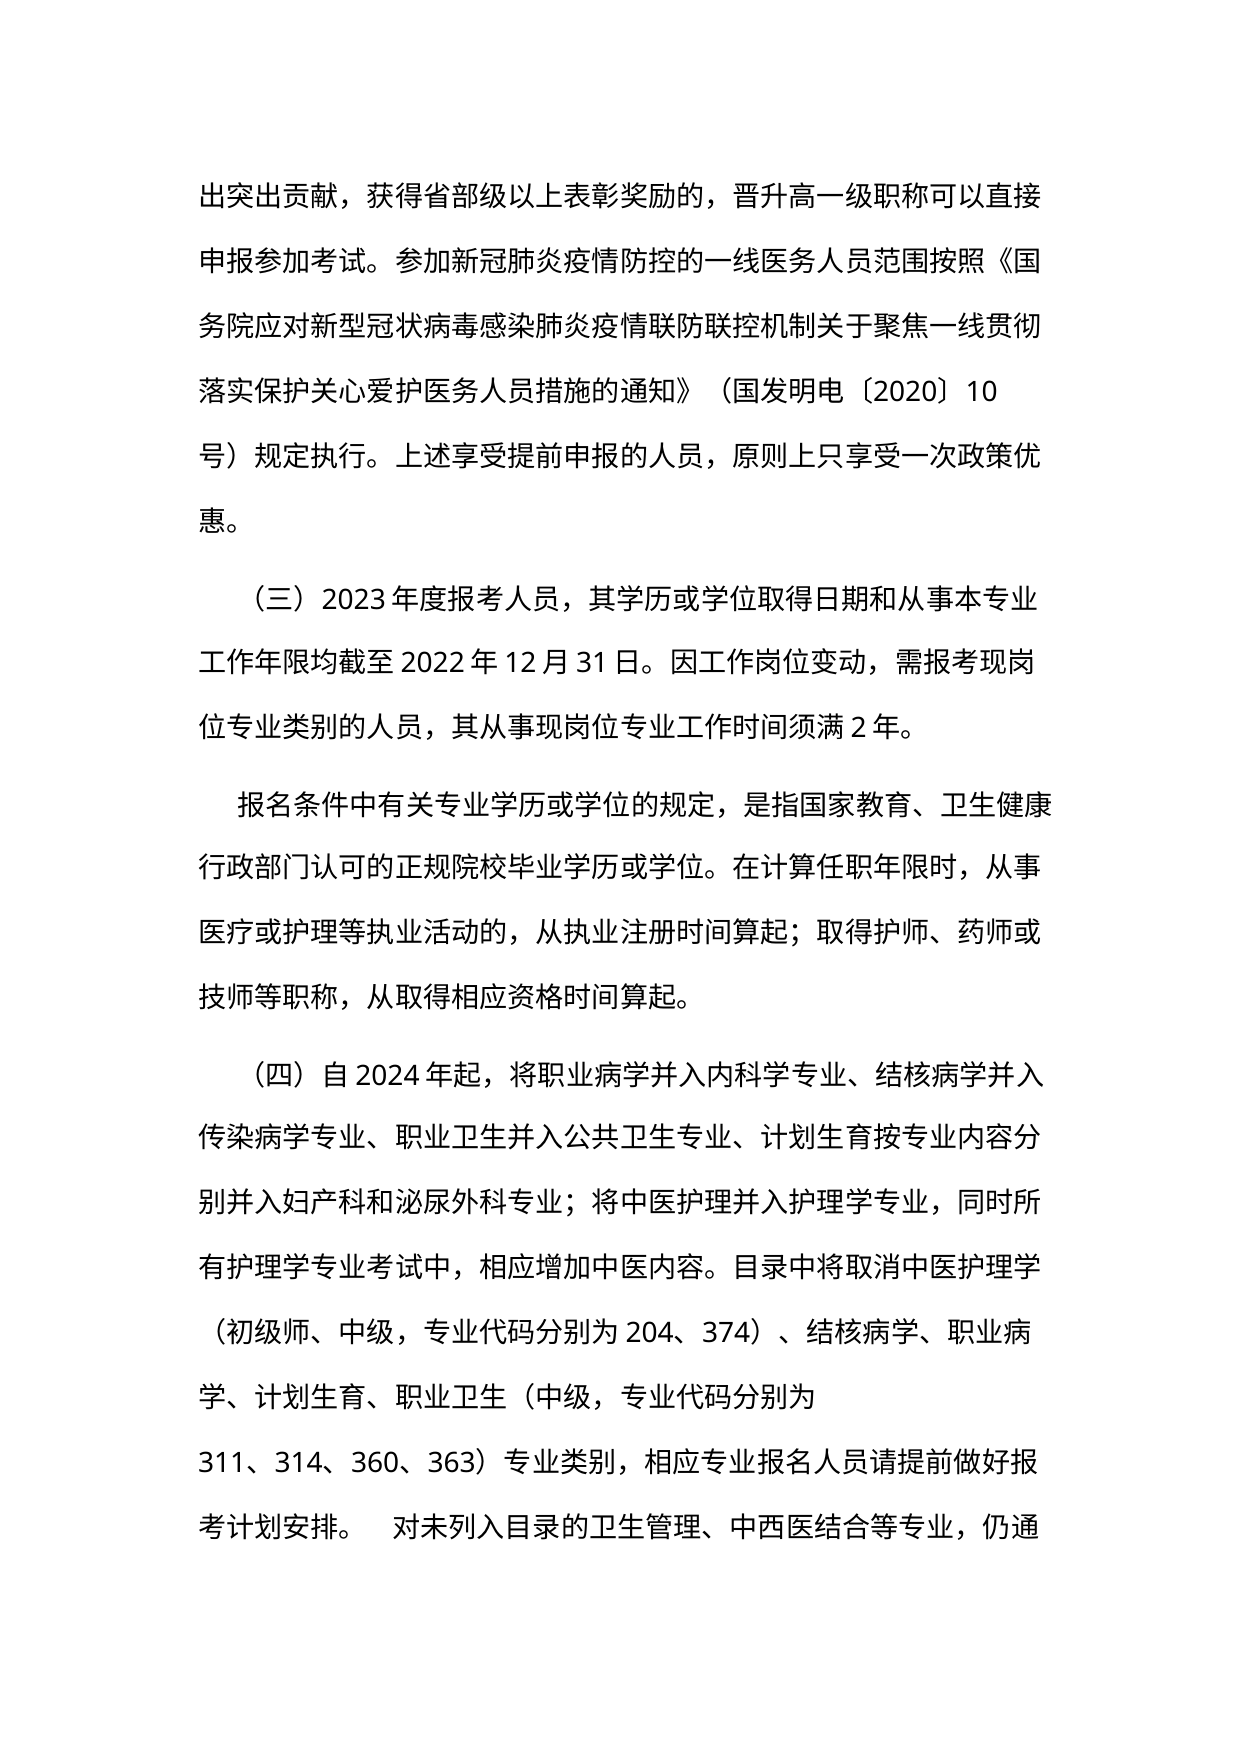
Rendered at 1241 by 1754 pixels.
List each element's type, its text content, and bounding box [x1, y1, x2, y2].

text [198, 1038, 1053, 1558]
text 报名条件中有关专业学历或学位的规定，是指国家教育、卫生健康行政部门认可的正规院校毕业学历或学位。在计算任职年限时，从事医疗或护理等执业活动的，从执业注册时间算起；取得护师、药师或技师等职称，从取得相应资格时间算起。 [198, 768, 1053, 1028]
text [198, 162, 1053, 552]
text （三）2023年度报考人员，其学历或学位取得日期和从事本专业工作年限均截至2022年12月31日。因工作岗位变动，需报考现岗位专业类别的人员，其从事现岗位专业工作时间须满2年。 [198, 562, 1053, 757]
